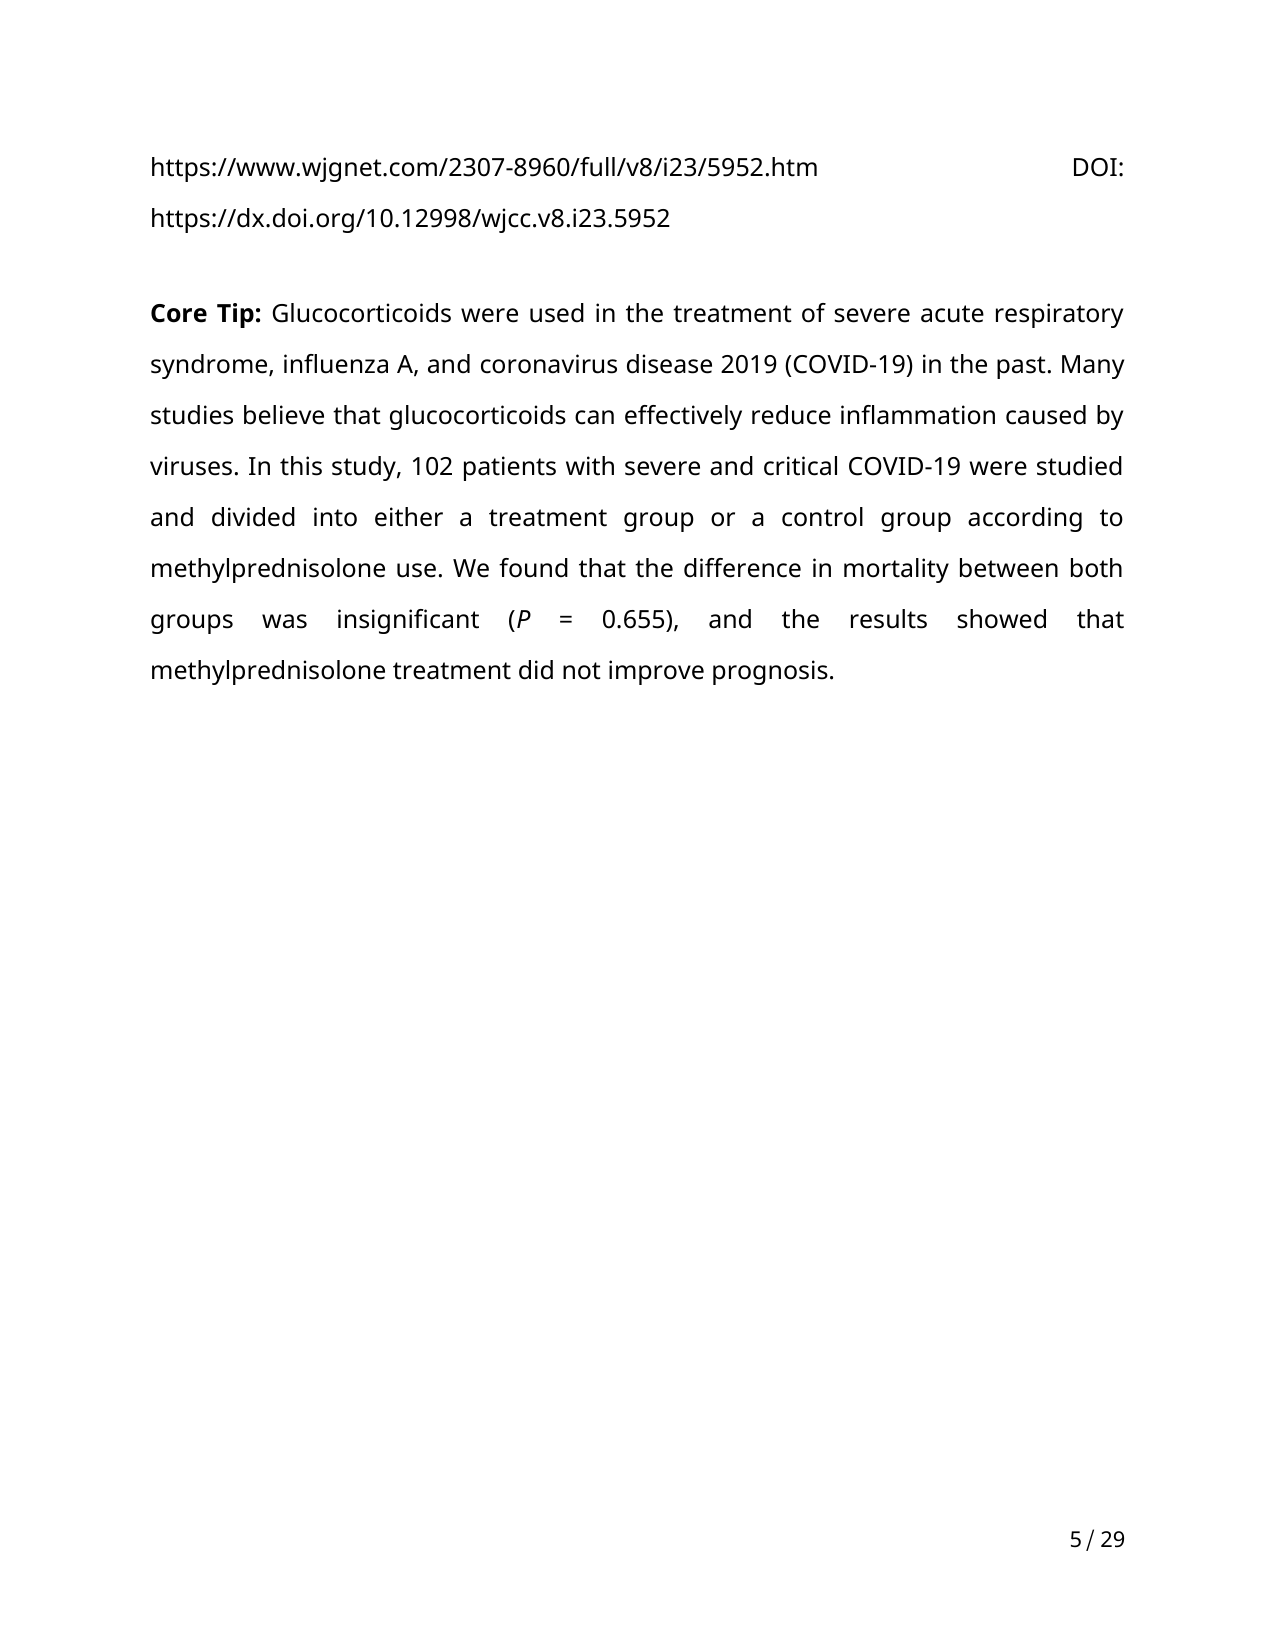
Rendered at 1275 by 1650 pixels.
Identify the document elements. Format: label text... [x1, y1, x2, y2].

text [150, 150, 1125, 235]
text Core Tip: Glucocorticoids were used in the treatment of severe acute respiratory syndrome, influenza A, and coronavirus disease 2019 (COVID-19) in the past. Many studies believe that glucocorticoids can effectively reduce inflammation caused by viruses. In this study, 102 patients with severe and critical COVID-19 were studied and divided into either a treatment group or a control group according to methylprednisolone use. We found that the difference in mortality between both groups was insignificant (P = 0.655), and the results showed that methylprednisolone treatment did not improve prognosis. [150, 295, 1125, 687]
